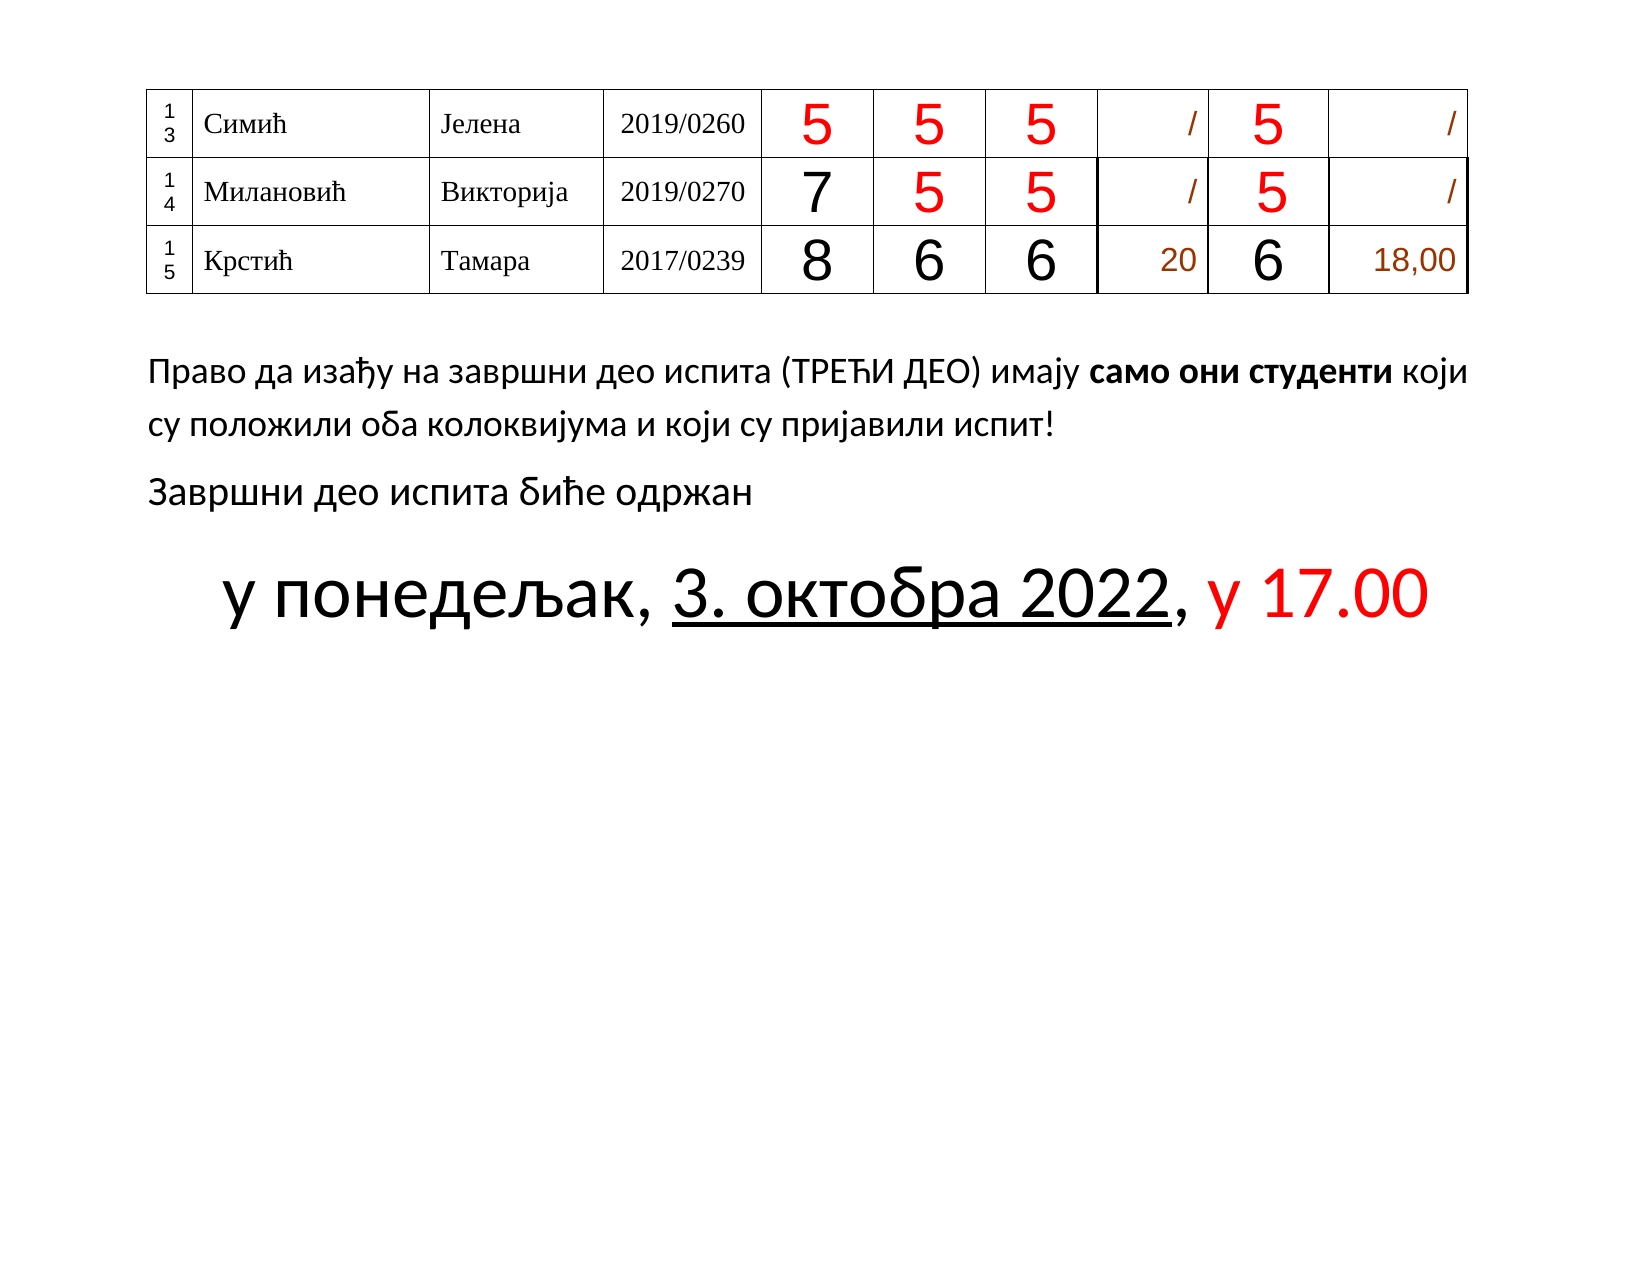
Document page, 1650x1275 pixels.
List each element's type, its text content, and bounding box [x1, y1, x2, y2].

table_cell Симић [193, 90, 429, 157]
table_cell 5 [874, 158, 985, 225]
table_cell Викторија [430, 158, 603, 225]
table_cell 8 [762, 226, 873, 293]
table_cell 14 [147, 158, 192, 225]
table_cell 2019/0270 [604, 158, 761, 225]
table_cell 18,00 [1330, 226, 1466, 293]
text Право да изађу на завршни део испита (ТРЕЋИ ДЕО) имају само они студенти који су положили оба колоквијума и који су пријавили испит! [148, 347, 1502, 446]
table_cell 6 [874, 226, 985, 293]
table_cell 5 [874, 90, 985, 157]
table_cell 5 [1209, 158, 1328, 225]
table_cell 6 [1209, 226, 1328, 293]
table_cell 5 [986, 158, 1096, 225]
table_cell 6 [986, 226, 1096, 293]
table_cell 2017/0239 [604, 226, 761, 293]
table_cell 5 [986, 90, 1097, 157]
table_cell 20 [1099, 226, 1207, 293]
table_cell Милановић [193, 158, 429, 225]
table_cell 13 [147, 90, 192, 157]
text Завршни део испита биће одржан [148, 465, 1502, 516]
table_cell / [1329, 90, 1467, 157]
table_cell Јелена [430, 90, 603, 157]
table_cell 7 [762, 158, 873, 225]
table_cell 5 [1209, 90, 1328, 157]
table_cell 5 [762, 90, 873, 157]
table_cell / [1099, 158, 1207, 225]
text у понедељак, 3. октобра 2022, у 17.00 [148, 544, 1502, 636]
table_cell / [1098, 90, 1208, 157]
table_cell Крстић [193, 226, 429, 293]
table_cell 15 [147, 226, 192, 293]
table_cell / [1330, 158, 1466, 225]
table_cell 2019/0260 [604, 90, 761, 157]
table_cell Тамара [430, 226, 603, 293]
